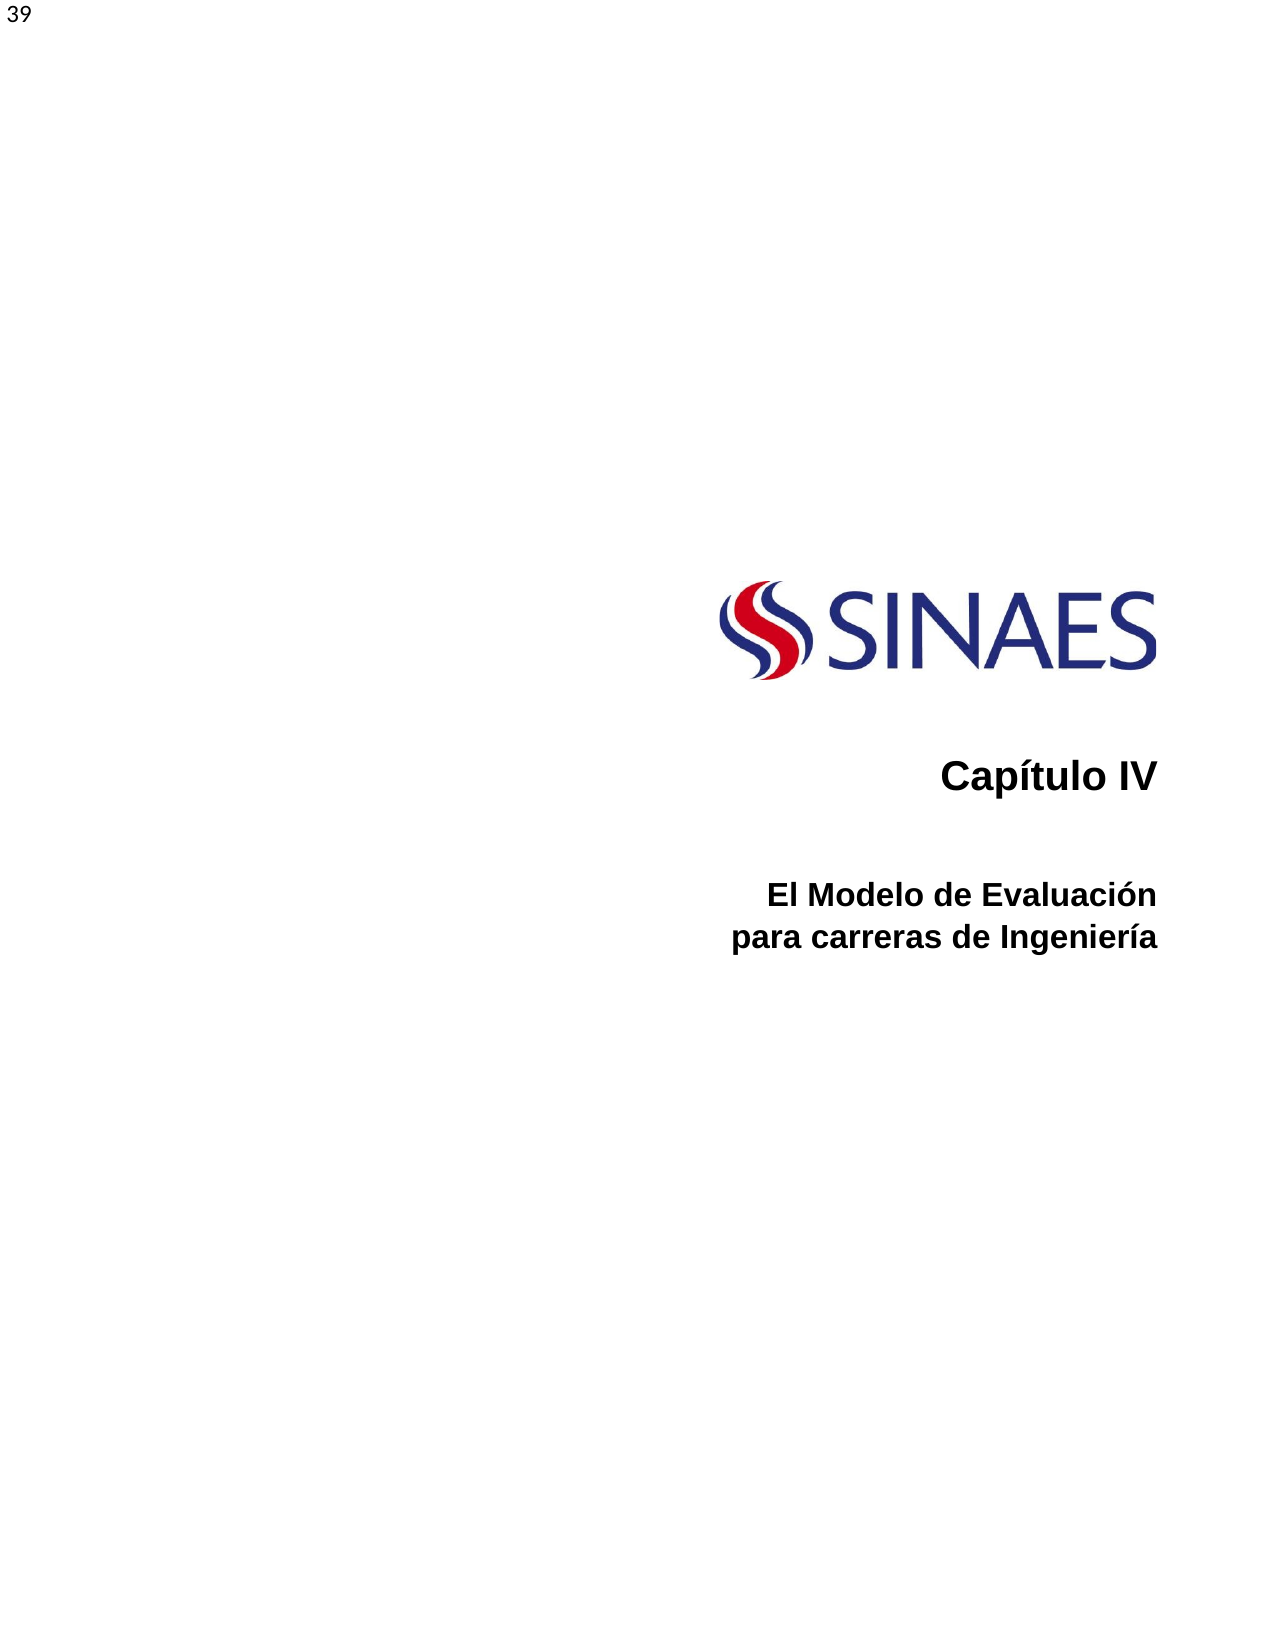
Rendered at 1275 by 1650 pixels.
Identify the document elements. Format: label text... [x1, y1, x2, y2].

picture [719, 581, 1157, 680]
subtitle Capítulo IV [25, 751, 1158, 799]
subtitle El Modelo de Evaluación para carreras de Ingeniería [731, 875, 1158, 955]
